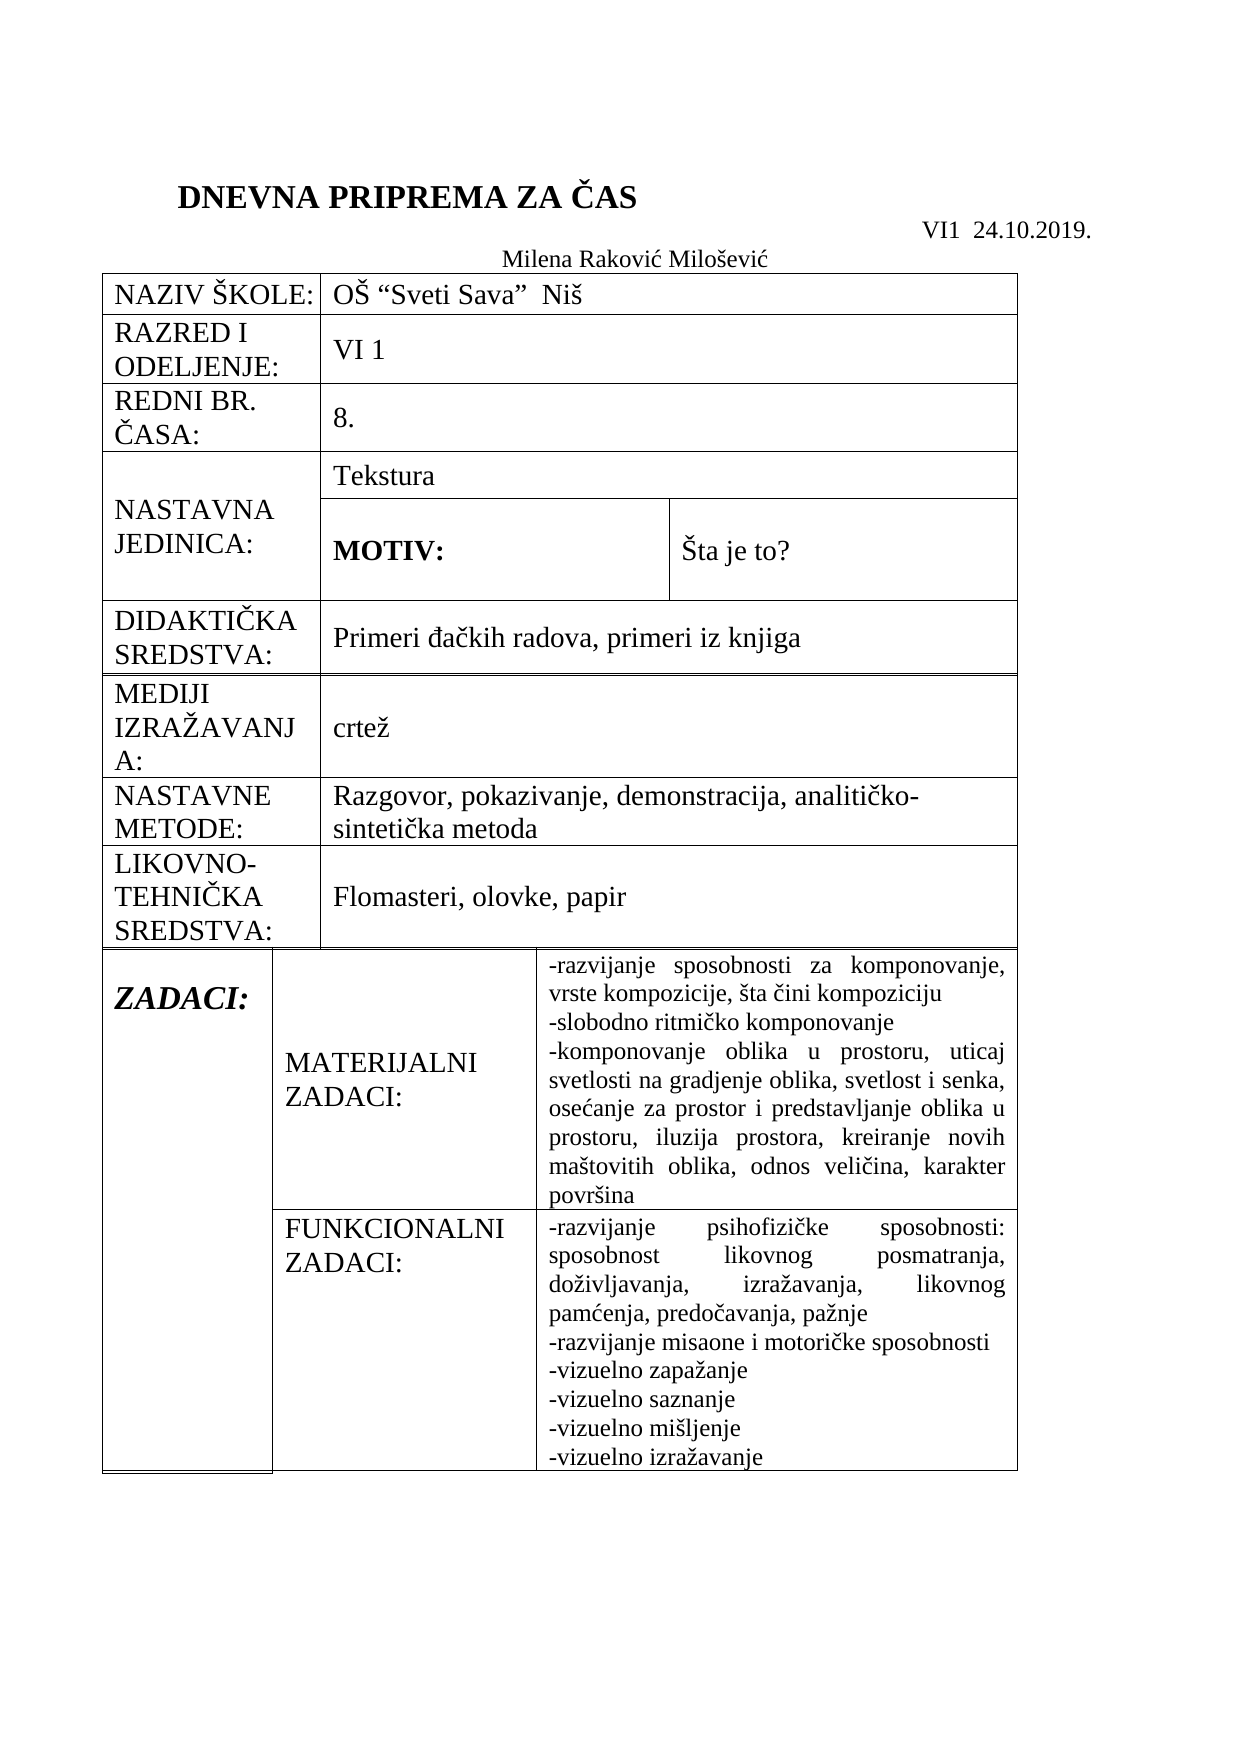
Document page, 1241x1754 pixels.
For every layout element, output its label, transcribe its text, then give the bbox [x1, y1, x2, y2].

table_cell NASTAVNA JEDINICA: [103, 452, 320, 600]
table_cell VI 1 [321, 315, 1017, 382]
table_header OŠ “Sveti Sava” Niš [321, 274, 1017, 314]
table_cell Flomasteri, olovke, papir [321, 846, 1017, 947]
table_cell crtež [321, 676, 1017, 777]
table_cell Razgovor, pokazivanje, demonstracija, analitičko-sintetička metoda [321, 778, 1017, 845]
table_cell MATERIJALNI ZADACI: [273, 950, 536, 1208]
text DNEVNA PRIPREMA ZA ČAS [177, 177, 1092, 216]
table_cell Primeri đačkih radova, primeri iz knjiga [321, 601, 1017, 673]
table_cell MOTIV: [321, 499, 669, 600]
table_cell ZADACI: [103, 950, 272, 1470]
table_cell 8. [321, 384, 1017, 451]
table_cell Tekstura [321, 452, 1017, 498]
table_cell -razvijanje psihofizičke sposobnosti: sposobnost likovnog posmatranja, doživljavanja, izražavanja, likovnog pamćenja, predočavanja, pažnje -razvijanje misaone i motoričke sposobnosti -vizuelno zapažanje -vizuelno saznanje -vizuelno mišljenje -vizuelno izražavanje [537, 1210, 1017, 1470]
table_cell REDNI BR. ČASA: [103, 384, 320, 451]
text Milena Raković Milošević [177, 244, 1092, 273]
text VI1 24.10.2019. [177, 216, 1092, 244]
table_cell MEDIJI IZRAŽAVANJA: [103, 676, 320, 777]
table_cell DIDAKTIČKA SREDSTVA: [103, 601, 320, 673]
table_cell LIKOVNO-TEHNIČKA SREDSTVA: [103, 846, 320, 947]
table_header NAZIV ŠKOLE: [103, 274, 320, 314]
table_cell NASTAVNE METODE: [103, 778, 320, 845]
table_cell RAZRED I ODELJENJE: [103, 315, 320, 382]
table_cell FUNKCIONALNI ZADACI: [273, 1210, 536, 1470]
table_cell -razvijanje sposobnosti za komponovanje, vrste kompozicije, šta čini kompoziciju -slobodno ritmičko komponovanje -komponovanje oblika u prostoru, uticaj svetlosti na gradjenje oblika, svetlost i senka, osećanje za prostor i predstavljanje oblika u prostoru, iluzija prostora, kreiranje novih maštovitih oblika, odnos veličina, karakter površina [537, 950, 1017, 1208]
table_cell Šta je to? [670, 499, 1017, 600]
